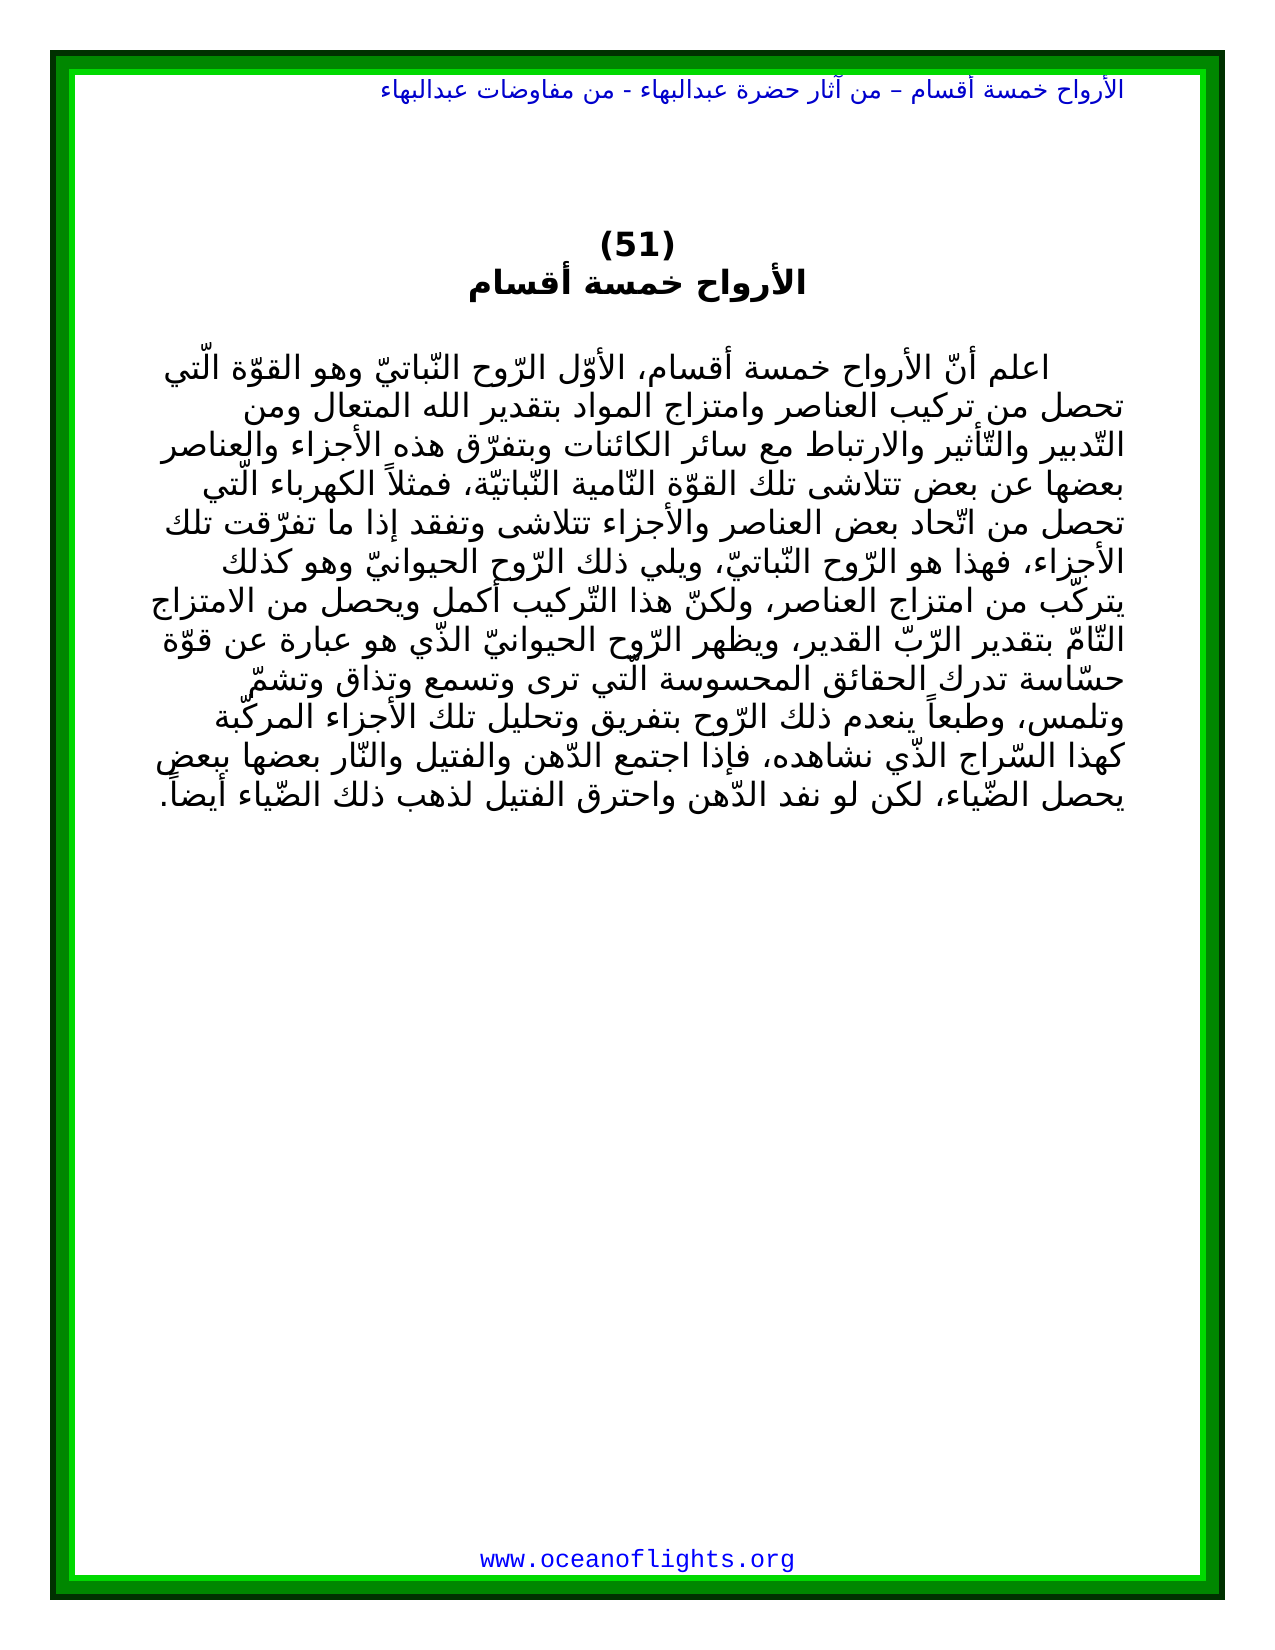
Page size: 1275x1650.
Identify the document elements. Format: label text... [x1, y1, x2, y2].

subtitle اعلم أنّ الأرواح خمسة أقسام، الأوّل الرّوح النّباتيّ وهو القوّة الّتي تحصل من تركيب العناصر وامتزاج المواد بتقدير الله المتعال ومن التّدبير والتّأثير والارتباط مع سائر الكائنات وبتفرّق هذه الأجزاء والعناصر بعضها عن بعض تتلاشى تلك القوّة النّامية النّباتيّة، فمثلاً الكهرباء الّتي تحصل من اتّحاد بعض العناصر والأجزاء تتلاشى وتفقد إذا ما تفرّقت تلك الأجزاء، فهذا هو الرّوح النّباتيّ، ويلي ذلك الرّوح الحيوانيّ وهو كذلك يتركّب من امتزاج العناصر، ولكنّ هذا التّركيب أكمل ويحصل من الامتزاج التّامّ بتقدير الرّبّ القدير، ويظهر الرّوح الحيوانيّ الذّي هو عبارة عن قوّة حسّاسة تدرك الحقائق المحسوسة الّتي ترى وتسمع وتذاق وتشمّ وتلمس، وطبعاً ينعدم ذلك الرّوح بتفريق وتحليل تلك الأجزاء المركّبة كهذا السّراج الذّي نشاهده، فإذا اجتمع الدّهن والفتيل والنّار بعضها ببعض يحصل الضّياء، لكن لو نفد الدّهن واحترق الفتيل لذهب ذلك الضّياء أيضاً. [150, 348, 1125, 814]
subtitle الأرواح خمسة أقسام [150, 264, 1125, 303]
subtitle (51) [150, 225, 1125, 264]
